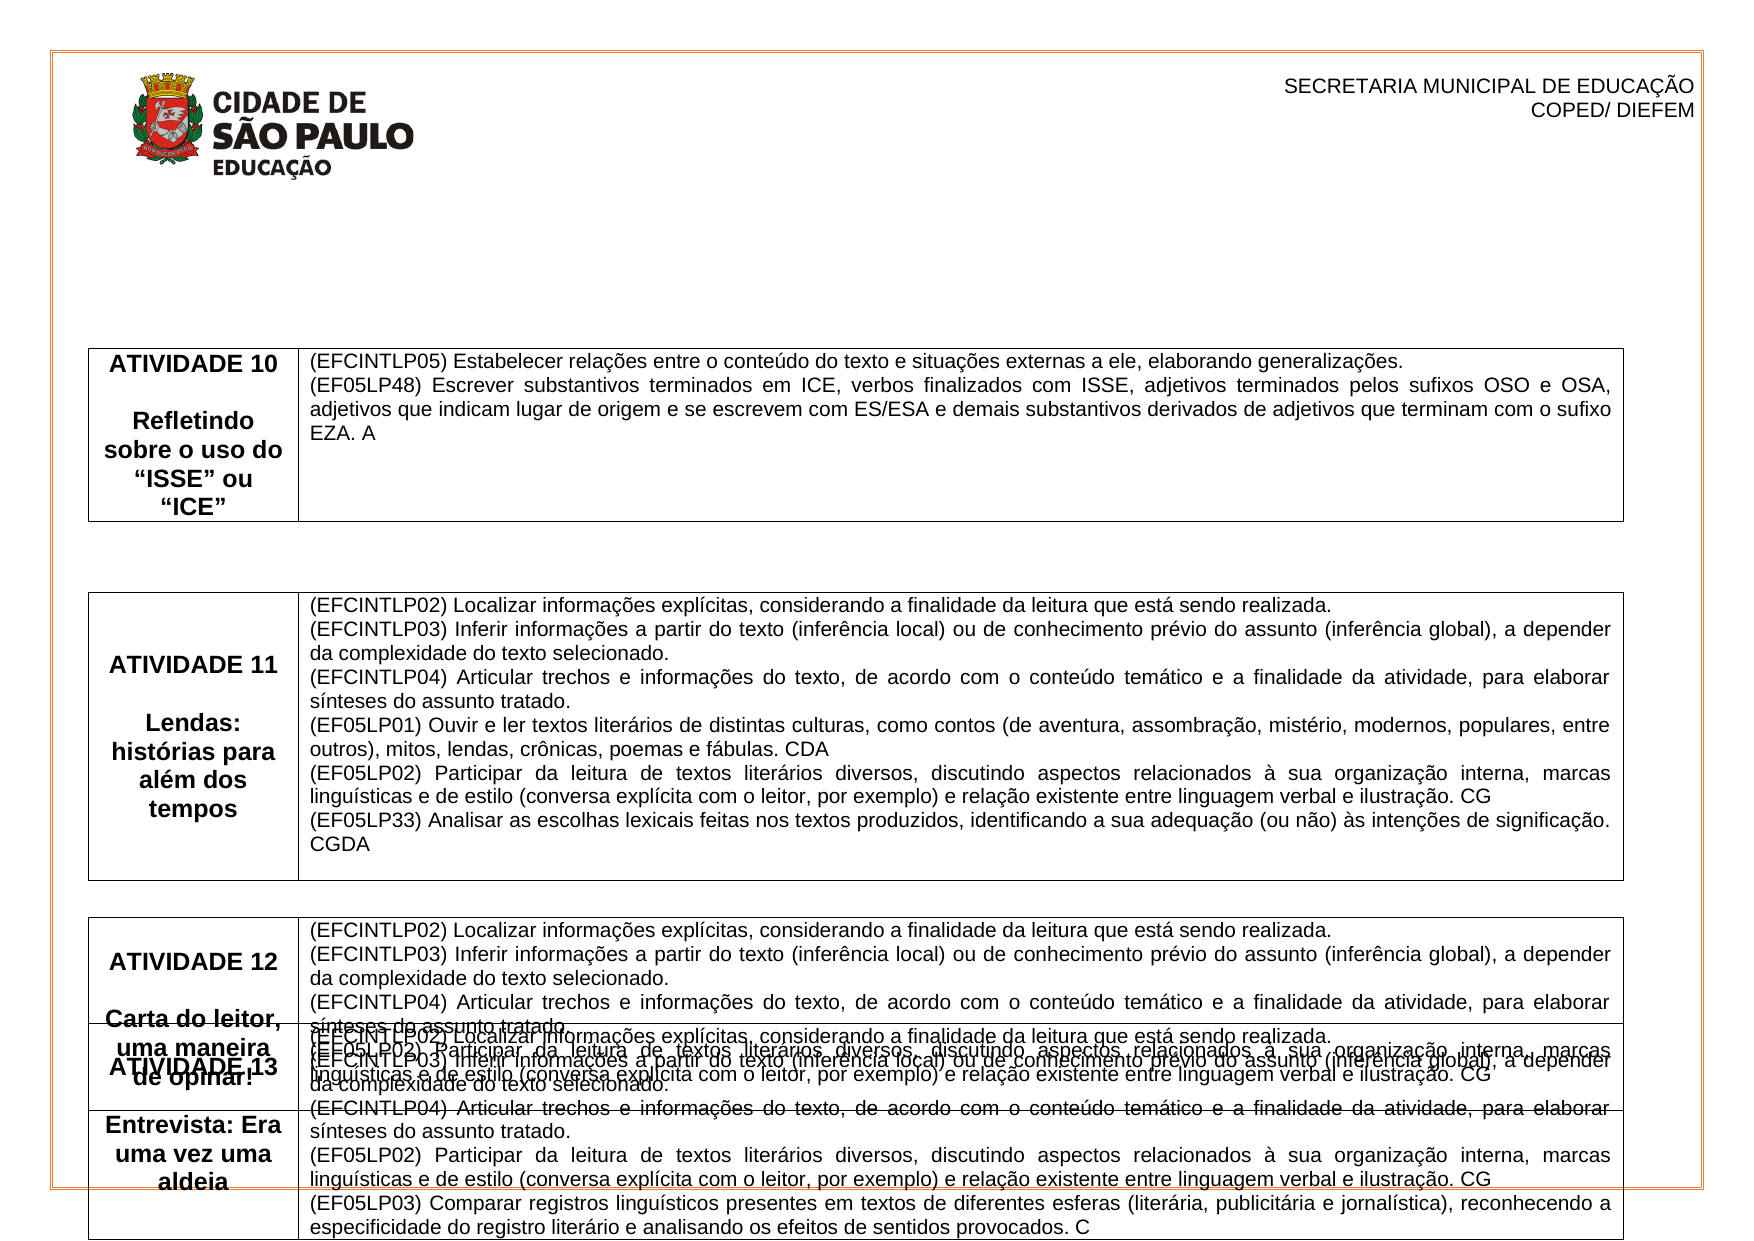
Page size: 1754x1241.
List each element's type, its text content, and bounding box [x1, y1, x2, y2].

table_header (EFCINTLP02) Localizar informações explícitas, considerando a finalidade da leitura que está sendo realizada. (EFCINTLP03) Inferir informações a partir do texto (inferência local) ou de conhecimento prévio do assunto (inferência global), a depender da complexidade do texto selecionado. (EFCINTLP04) Articular trechos e informações do texto, de acordo com o conteúdo temático e a finalidade da atividade, para elaborar sínteses do assunto tratado. (EF05LP02) Participar da leitura de textos literários diversos, discutindo aspectos relacionados à sua organização interna, marcas linguísticas e de estilo (conversa explícita com o leitor, por exemplo) e relação existente entre linguagem verbal e ilustração. CG [299, 918, 1623, 1023]
table_header (EFCINTLP02) Localizar informações explícitas, considerando a finalidade da leitura que está sendo realizada. (EFCINTLP03) Inferir informações a partir do texto (inferência local) ou de conhecimento prévio do assunto (inferência global), a depender da complexidade do texto selecionado. (EFCINTLP04) Articular trechos e informações do texto, de acordo com o conteúdo temático e a finalidade da atividade, para elaborar sínteses do assunto tratado. (EF05LP02) Participar da leitura de textos literários diversos, discutindo aspectos relacionados à sua organização interna, marcas linguísticas e de estilo (conversa explícita com o leitor, por exemplo) e relação existente entre linguagem verbal e ilustração. CG (EF05LP03) Comparar registros linguísticos presentes em textos de diferentes esferas (literária, publicitária e jornalística), reconhecendo a especificidade do registro literário e analisando os efeitos de sentidos provocados. C [299, 1024, 1623, 1239]
table_header ATIVIDADE 10 Refletindo sobre o uso do “ISSE” ou “ICE” [89, 349, 298, 521]
table_header ATIVIDADE 13 Entrevista: Era uma vez uma aldeia [89, 1024, 298, 1239]
table_header (EFCINTLP02) Localizar informações explícitas, considerando a finalidade da leitura que está sendo realizada. (EFCINTLP03) Inferir informações a partir do texto (inferência local) ou de conhecimento prévio do assunto (inferência global), a depender da complexidade do texto selecionado. (EFCINTLP04) Articular trechos e informações do texto, de acordo com o conteúdo temático e a finalidade da atividade, para elaborar sínteses do assunto tratado. (EF05LP01) Ouvir e ler textos literários de distintas culturas, como contos (de aventura, assombração, mistério, modernos, populares, entre outros), mitos, lendas, crônicas, poemas e fábulas. CDA (EF05LP02) Participar da leitura de textos literários diversos, discutindo aspectos relacionados à sua organização interna, marcas linguísticas e de estilo (conversa explícita com o leitor, por exemplo) e relação existente entre linguagem verbal e ilustração. CG (EF05LP33) Analisar as escolhas lexicais feitas nos textos produzidos, identificando a sua adequação (ou não) às intenções de significação. CGDA [299, 593, 1623, 880]
picture [132, 73, 414, 180]
table_header ATIVIDADE 12 Carta do leitor, uma maneira de opinar! [89, 918, 298, 1023]
table_header ATIVIDADE 11 Lendas: histórias para além dos tempos [89, 593, 298, 880]
